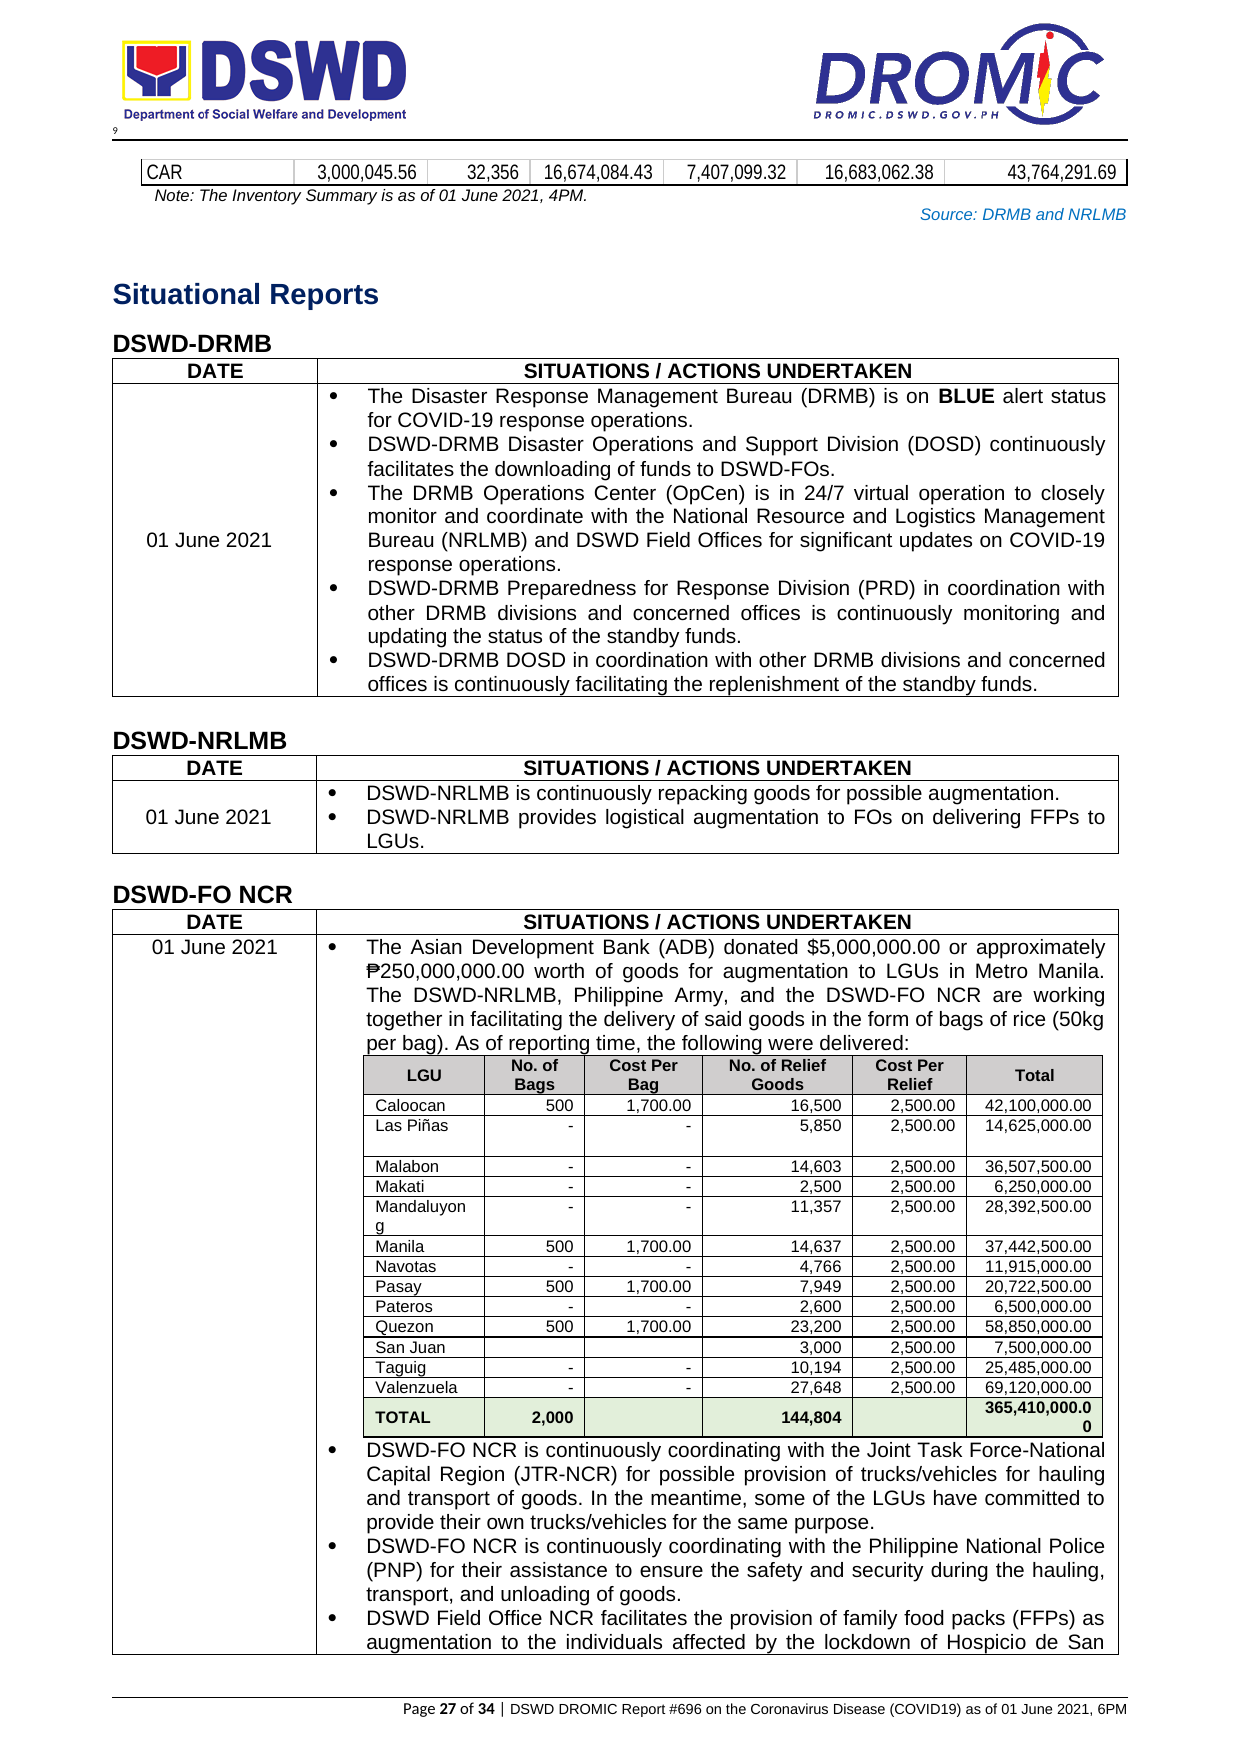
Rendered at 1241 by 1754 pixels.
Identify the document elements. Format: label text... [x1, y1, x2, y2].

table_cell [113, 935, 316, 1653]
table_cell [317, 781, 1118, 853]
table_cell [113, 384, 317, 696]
text Source: DRMB and NRLMB [112, 205, 1128, 224]
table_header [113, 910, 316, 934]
picture [112, 37, 416, 125]
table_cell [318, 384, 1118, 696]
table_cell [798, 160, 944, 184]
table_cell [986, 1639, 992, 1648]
text DSWD-DRMB [112, 329, 1128, 358]
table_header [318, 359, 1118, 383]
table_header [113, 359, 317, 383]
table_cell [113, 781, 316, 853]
text DSWD-FO NCR [112, 880, 1128, 909]
picture [781, 23, 1133, 125]
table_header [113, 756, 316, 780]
text DSWD-NRLMB [112, 726, 1128, 755]
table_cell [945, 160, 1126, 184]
text Note: The Inventory Summary is as of 01 June 2021, 4PM. [140, 186, 1128, 205]
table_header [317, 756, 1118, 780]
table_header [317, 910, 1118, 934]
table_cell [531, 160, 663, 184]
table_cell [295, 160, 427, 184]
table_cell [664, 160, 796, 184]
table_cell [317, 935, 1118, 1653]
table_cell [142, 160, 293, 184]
text Situational Reports [112, 277, 1128, 310]
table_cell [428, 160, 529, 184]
